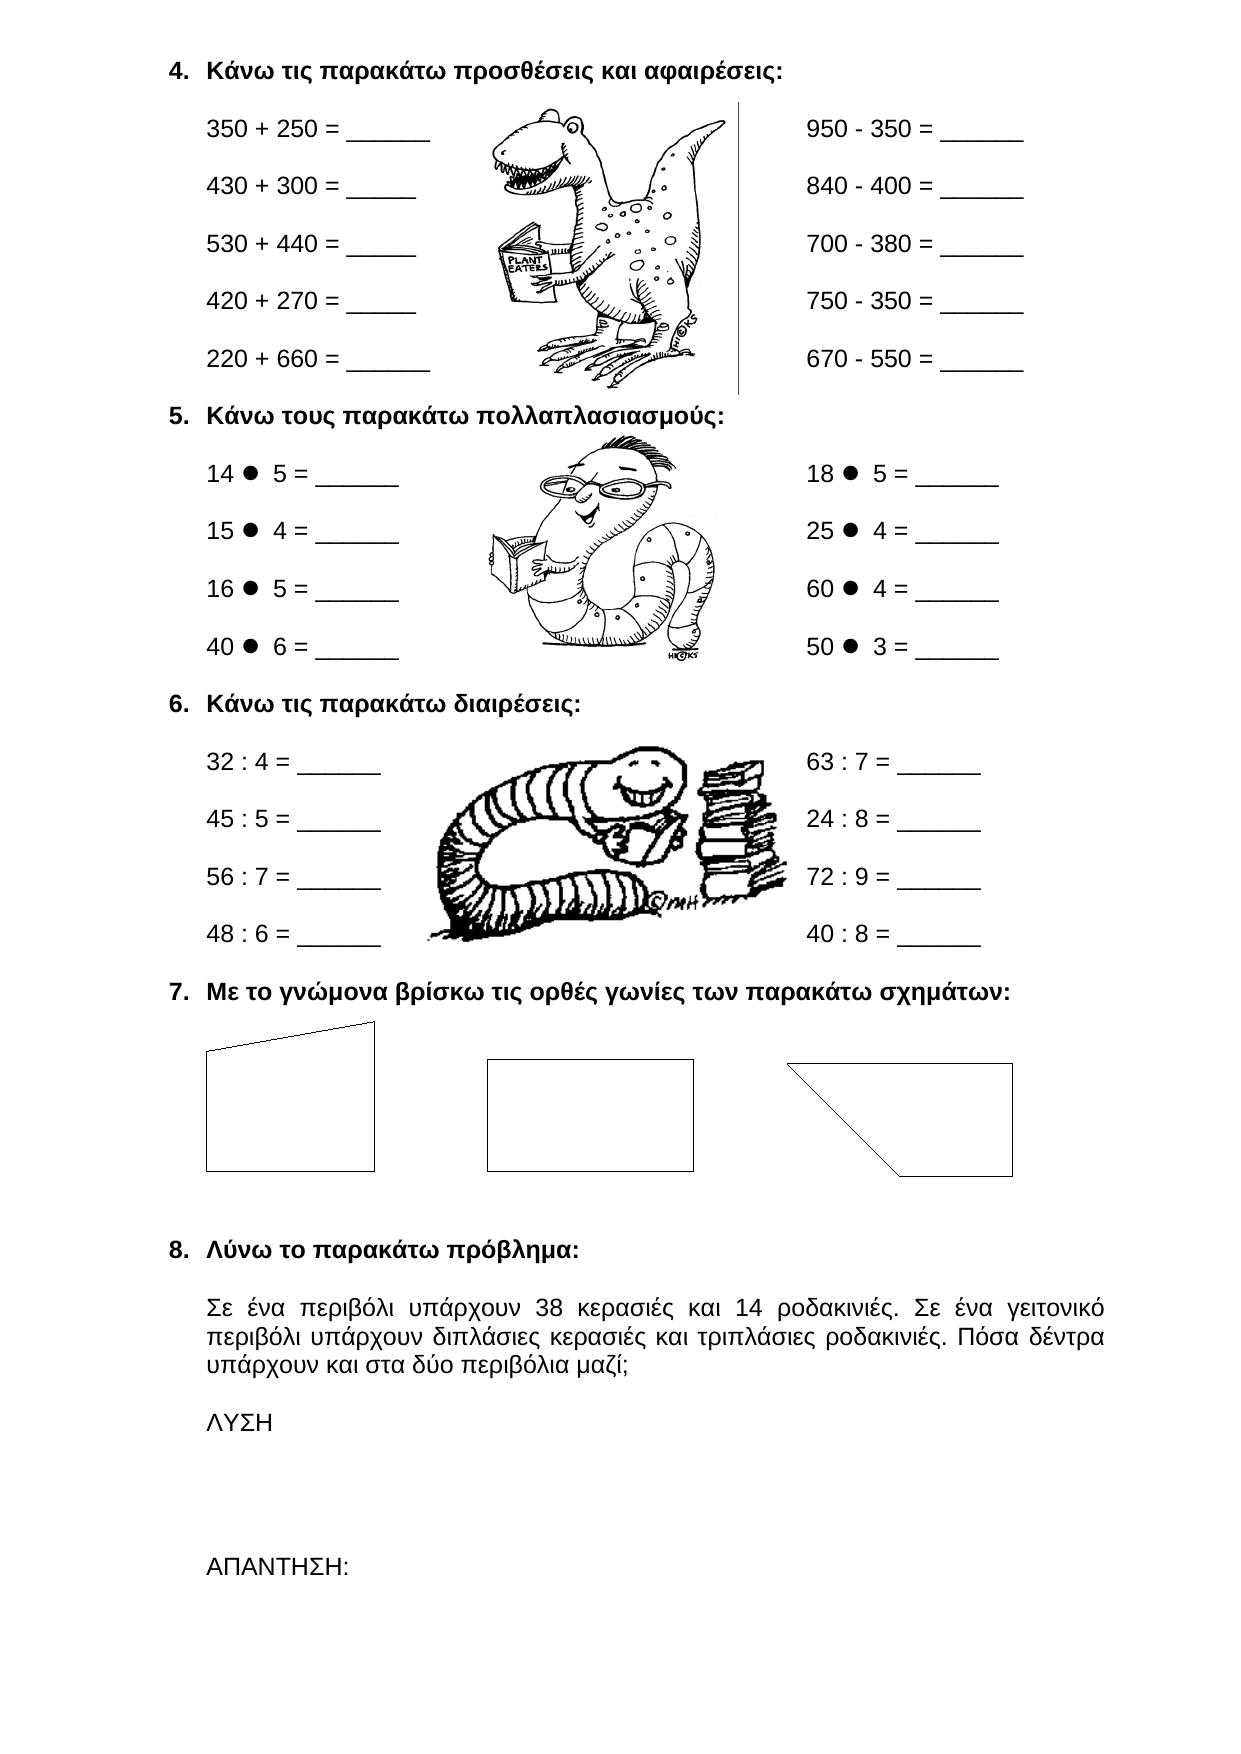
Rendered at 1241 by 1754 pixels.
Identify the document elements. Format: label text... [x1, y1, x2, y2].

text ΛΥΣΗ [206, 1408, 1106, 1437]
list Κάνω τις παρακάτω διαιρέσεις: [169, 689, 1106, 718]
picture [487, 142, 739, 171]
picture [487, 200, 739, 229]
picture [468, 487, 732, 516]
picture [487, 315, 739, 344]
text 16 5 = ______ 60 4 = ______ [169, 574, 1106, 603]
text 350 + 250 = ______ 950 - 350 = ______ [206, 114, 1106, 142]
list Λύνω το παρακάτω πρόβλημα: [169, 1235, 1106, 1264]
text 420 + 270 = _____ 750 - 350 = ______ [206, 286, 1106, 315]
text 48 : 6 = ______ 40 : 8 = ______ [169, 919, 1106, 948]
picture [412, 890, 795, 919]
list Κάνω τις παρακάτω προσθέσεις και αφαιρέσεις: [169, 56, 1106, 85]
text 530 + 440 = _____ 700 - 380 = ______ [206, 229, 1106, 257]
text 40 6 = ______ 50 3 = ______ [169, 631, 1106, 660]
picture [487, 372, 739, 395]
text 56 : 7 = ______ 72 : 9 = ______ [169, 862, 1106, 890]
picture [468, 603, 732, 631]
picture [468, 660, 732, 665]
text 430 + 300 = _____ 840 - 400 = ______ [206, 171, 1106, 200]
text 220 + 660 = ______ 670 - 550 = ______ [206, 344, 1106, 372]
text 15 4 = ______ 25 4 = ______ [206, 516, 1106, 545]
text 45 : 5 = ______ 24 : 8 = ______ [206, 804, 1106, 833]
picture [412, 833, 795, 862]
list Με το γνώμονα βρίσκω τις ορθές γωνίες των παρακάτω σχημάτων: [169, 977, 1106, 1005]
text ΑΠΑΝΤΗΣΗ: [206, 1552, 1106, 1580]
picture [412, 775, 795, 804]
text 32 : 4 = ______ 63 : 7 = ______ [206, 747, 1106, 775]
picture [468, 545, 732, 574]
text 14 5 = ______ 18 5 = ______ [206, 459, 1106, 487]
list Κάνω τους παρακάτω πολλαπλασιασμούς: [169, 401, 1106, 430]
picture [487, 257, 739, 286]
picture [468, 430, 732, 459]
picture [487, 102, 739, 114]
picture [412, 740, 795, 747]
text Σε ένα περιβόλι υπάρχουν 38 κερασιές και 14 ροδακινιές. Σε ένα γειτονικό περιβόλι υπάρχουν διπλάσιες κερασιές και τριπλάσιες ροδακινιές. Πόσα δέντρα υπάρχουν και στα δύο περιβόλια μαζί; [206, 1293, 1106, 1379]
